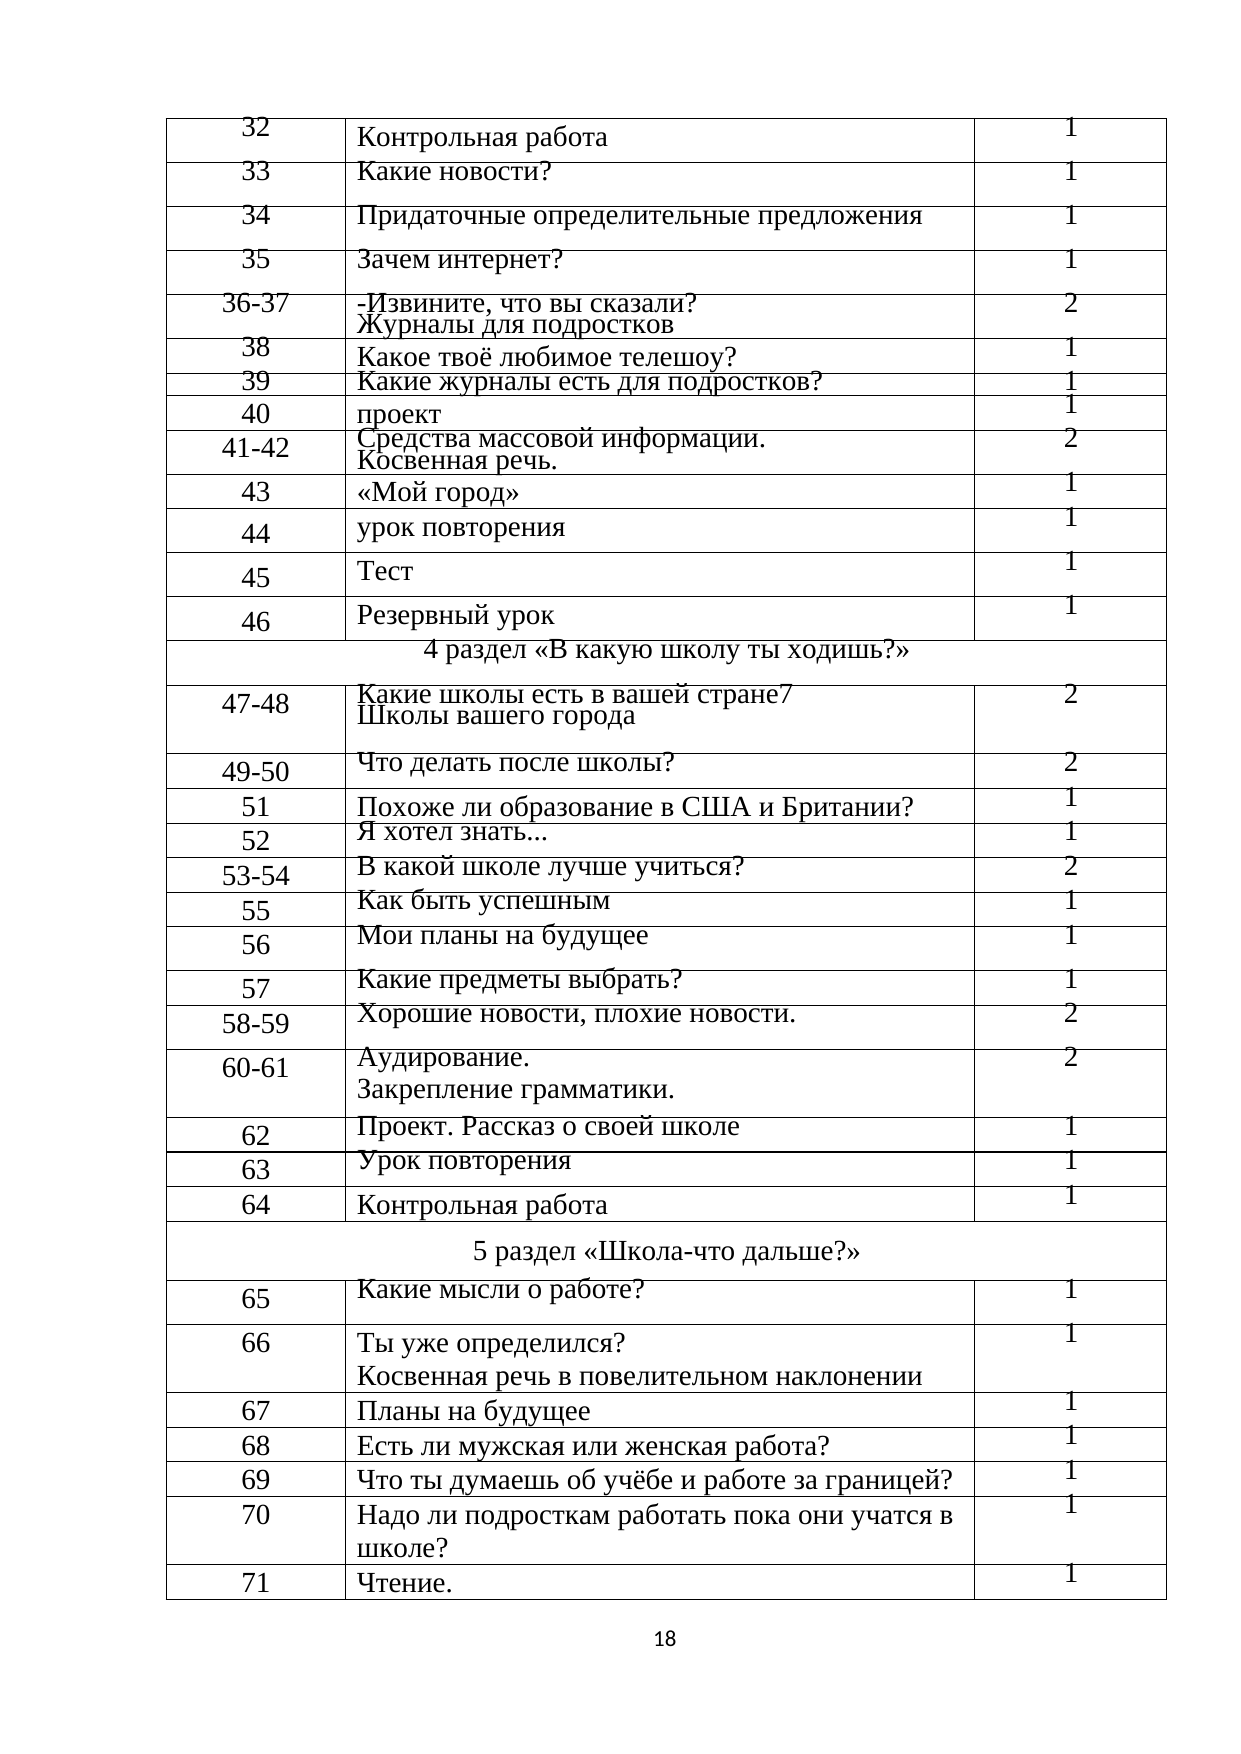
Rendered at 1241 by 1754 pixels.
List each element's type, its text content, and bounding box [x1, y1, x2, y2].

table_cell 1 [975, 339, 1166, 372]
table_cell 2 [975, 754, 1166, 788]
table_cell Что делать после школы? [346, 754, 974, 788]
table_cell Какие журналы есть для подростков? [346, 374, 974, 395]
table_cell 1 [975, 789, 1166, 822]
table_cell Ты уже определился? Косвенная речь в повелительном наклонении [346, 1325, 974, 1392]
table_cell проект [346, 396, 974, 429]
table_cell Какие новости? [346, 163, 974, 206]
table_cell 60-61 [167, 1050, 345, 1117]
table_cell Контрольная работа [346, 119, 974, 162]
table_cell 35 [167, 251, 345, 294]
table_cell Как быть успешным [346, 893, 974, 926]
table_cell 2 [975, 686, 1166, 753]
table_cell 1 [975, 971, 1166, 1005]
table_cell 2 [975, 1006, 1166, 1049]
table_cell 1 [975, 251, 1166, 294]
table_cell Какие школы есть в вашей стране7 Школы вашего города [346, 686, 974, 753]
table_cell Планы на будущее [346, 1393, 974, 1427]
table_cell 1 [975, 1118, 1166, 1151]
table_cell Придаточные определительные предложения [346, 207, 974, 250]
table_cell 65 [167, 1281, 345, 1324]
table_cell Проект. Рассказ о своей школе [346, 1118, 974, 1151]
table_cell Какое твоё любимое телешоу? [346, 339, 974, 372]
table_cell 1 [975, 1428, 1166, 1461]
table_cell Похоже ли образование в США и Британии? [346, 789, 974, 822]
table_cell 1 [975, 824, 1166, 857]
table_cell 33 [167, 163, 345, 206]
table_cell В какой школе лучше учиться? [346, 858, 974, 892]
table_cell 1 [975, 1325, 1166, 1392]
table_cell Контрольная работа [346, 1187, 974, 1221]
table_cell 1 [975, 207, 1166, 250]
table_cell Есть ли мужская или женская работа? [346, 1428, 974, 1461]
table_cell 1 [975, 1565, 1166, 1598]
table_cell Чтение. [346, 1565, 974, 1598]
table_cell 32 [167, 119, 345, 162]
table_cell 53-54 [167, 858, 345, 892]
table_cell 1 [975, 119, 1166, 162]
table_cell 71 [167, 1565, 345, 1598]
table_cell Какие предметы выбрать? [346, 971, 974, 1005]
table_cell 2 [975, 858, 1166, 892]
table_cell 56 [167, 927, 345, 970]
table_cell 1 [975, 597, 1166, 640]
table_cell «Мой город» [346, 475, 974, 508]
table_cell 1 [975, 893, 1166, 926]
table_cell 40 [167, 396, 345, 429]
table_cell 1 [975, 374, 1166, 395]
table_cell 68 [167, 1428, 345, 1461]
table_cell 1 [975, 1281, 1166, 1324]
table_cell Хорошие новости, плохие новости. [346, 1006, 974, 1049]
table_cell 36-37 [167, 295, 345, 338]
table_cell Я хотел знать... [346, 824, 974, 857]
table_cell 69 [167, 1462, 345, 1496]
table_cell 70 [167, 1497, 345, 1564]
table_cell 46 [167, 597, 345, 640]
table_cell урок повторения [346, 509, 974, 552]
table_cell 64 [167, 1187, 345, 1221]
table_cell 62 [167, 1118, 345, 1151]
table_cell Урок повторения [346, 1153, 974, 1186]
table_cell 41-42 [167, 431, 345, 473]
table_cell 34 [167, 207, 345, 250]
table_cell Резервный урок [346, 597, 974, 640]
table_cell 1 [975, 1462, 1166, 1496]
table_cell 55 [167, 893, 345, 926]
table_cell 1 [975, 396, 1166, 429]
table_cell 57 [167, 971, 345, 1005]
table_cell 1 [975, 163, 1166, 206]
table_cell Тест [346, 553, 974, 596]
table_cell 2 [975, 1050, 1166, 1117]
table_cell 47-48 [167, 686, 345, 753]
table_cell 51 [167, 789, 345, 822]
table_cell 38 [167, 339, 345, 372]
table_cell Средства массовой информации. Косвенная речь. [346, 431, 974, 473]
table_cell Зачем интернет? [346, 251, 974, 294]
table_cell 52 [167, 824, 345, 857]
table_cell 1 [975, 927, 1166, 970]
table_cell 1 [975, 475, 1166, 508]
table_cell 2 [975, 295, 1166, 338]
table_cell 4 раздел «В какую школу ты ходишь?» [167, 641, 1166, 685]
table_cell 2 [975, 431, 1166, 473]
table_cell Надо ли подросткам работать пока они учатся в школе? [346, 1497, 974, 1564]
table_cell 1 [975, 1497, 1166, 1564]
table_cell -Извините, что вы сказали? Журналы для подростков [346, 295, 974, 338]
table_cell 66 [167, 1325, 345, 1392]
table_cell 1 [975, 553, 1166, 596]
table_cell 1 [975, 1187, 1166, 1221]
table_cell 43 [167, 475, 345, 508]
table_cell 5 раздел «Школа-что дальше?» [167, 1222, 1166, 1280]
table_cell 49-50 [167, 754, 345, 788]
table_cell 1 [975, 1393, 1166, 1427]
table_cell Какие мысли о работе? [346, 1281, 974, 1324]
table_cell 67 [167, 1393, 345, 1427]
table_cell 1 [975, 1153, 1166, 1186]
table_cell 45 [167, 553, 345, 596]
table_cell Что ты думаешь об учёбе и работе за границей? [346, 1462, 974, 1496]
table_cell 1 [975, 509, 1166, 552]
table_cell 39 [167, 374, 345, 395]
table_cell 44 [167, 509, 345, 552]
table_cell Аудирование. Закрепление грамматики. [346, 1050, 974, 1117]
table_cell Мои планы на будущее [346, 927, 974, 970]
table_cell 58-59 [167, 1006, 345, 1049]
table_cell 63 [167, 1153, 345, 1186]
